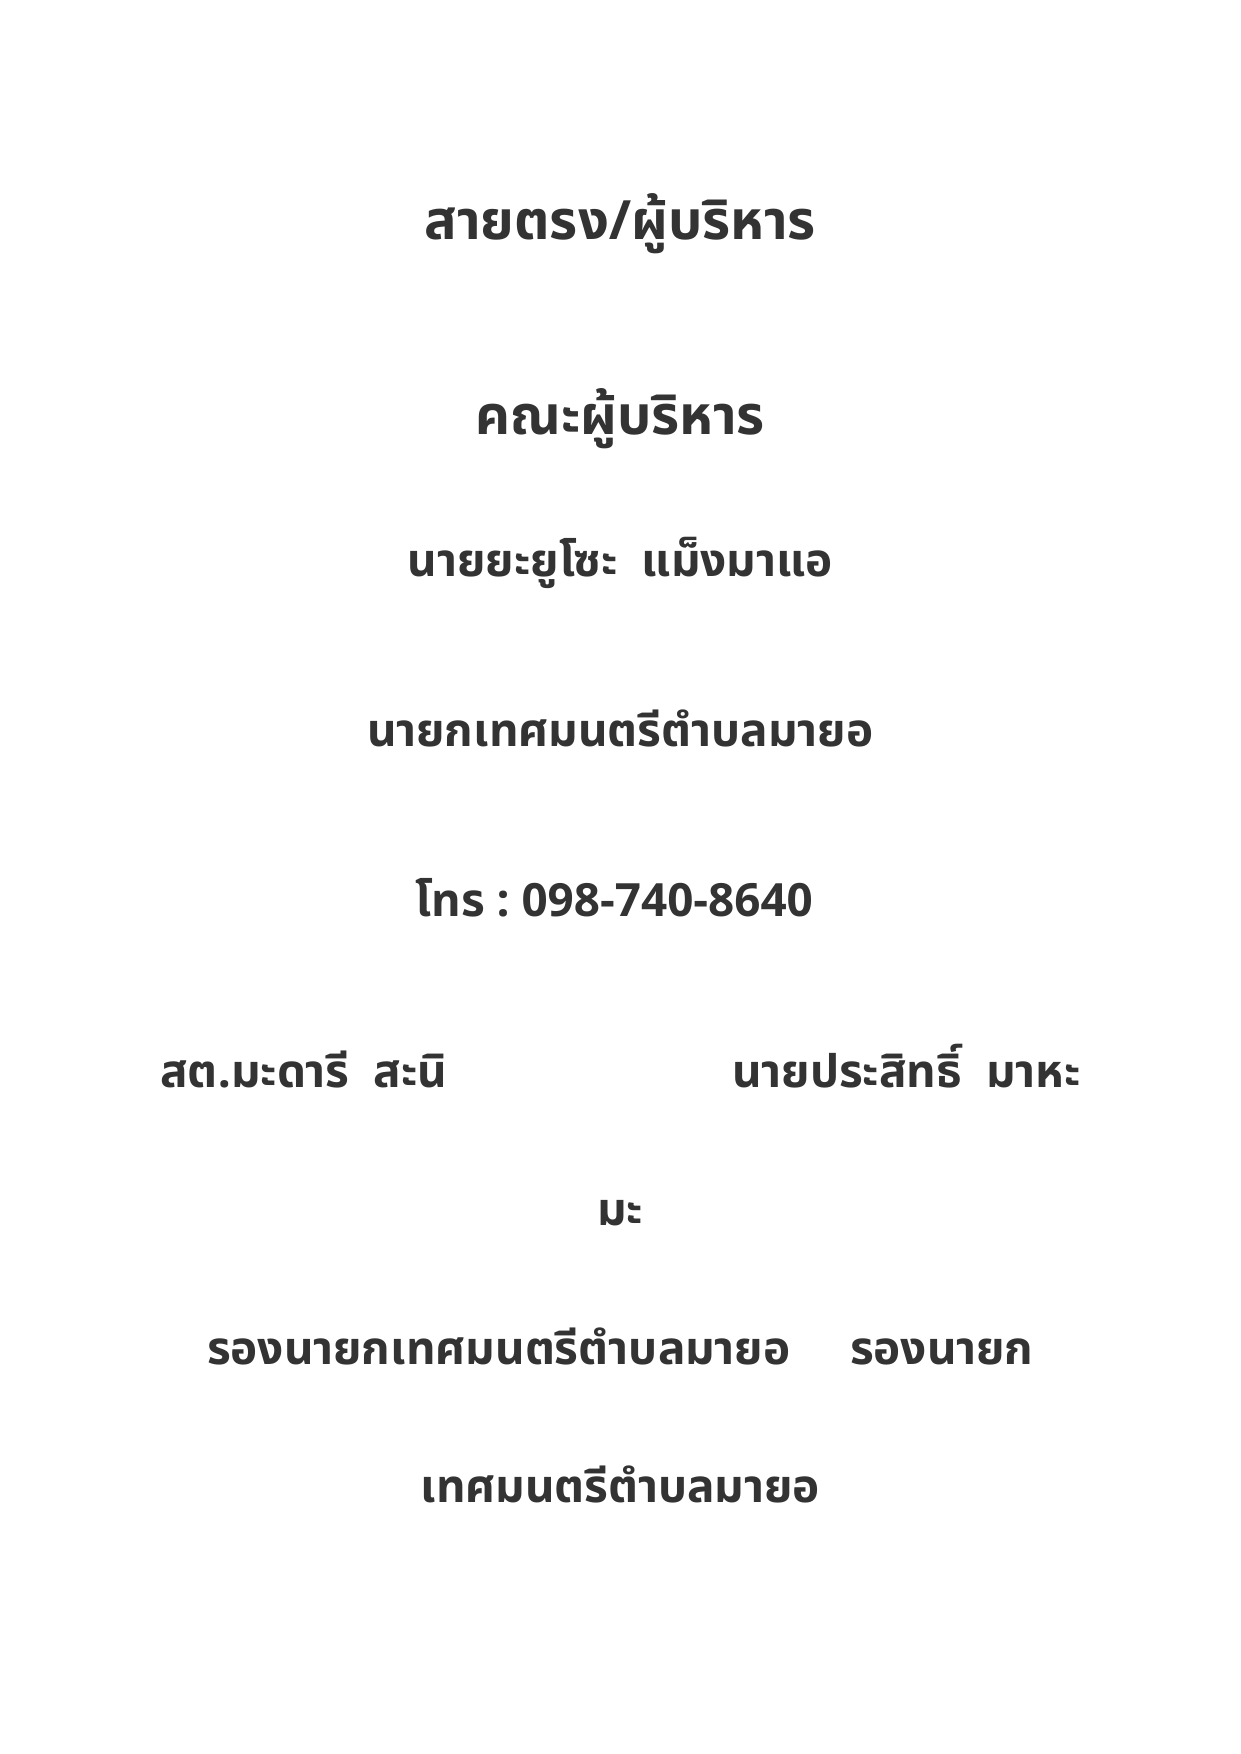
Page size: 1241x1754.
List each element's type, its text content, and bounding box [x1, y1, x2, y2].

text นายกเทศมนตรีตำบลมายอ [150, 698, 1090, 767]
text โทร : 098-740-8640 [150, 868, 1090, 937]
text สายตรง/ผู้บริหาร [150, 181, 1090, 263]
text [150, 1038, 1090, 1523]
text คณะผู้บริหาร นายยะยูโซะ แม็งมาแอ [150, 377, 1090, 597]
